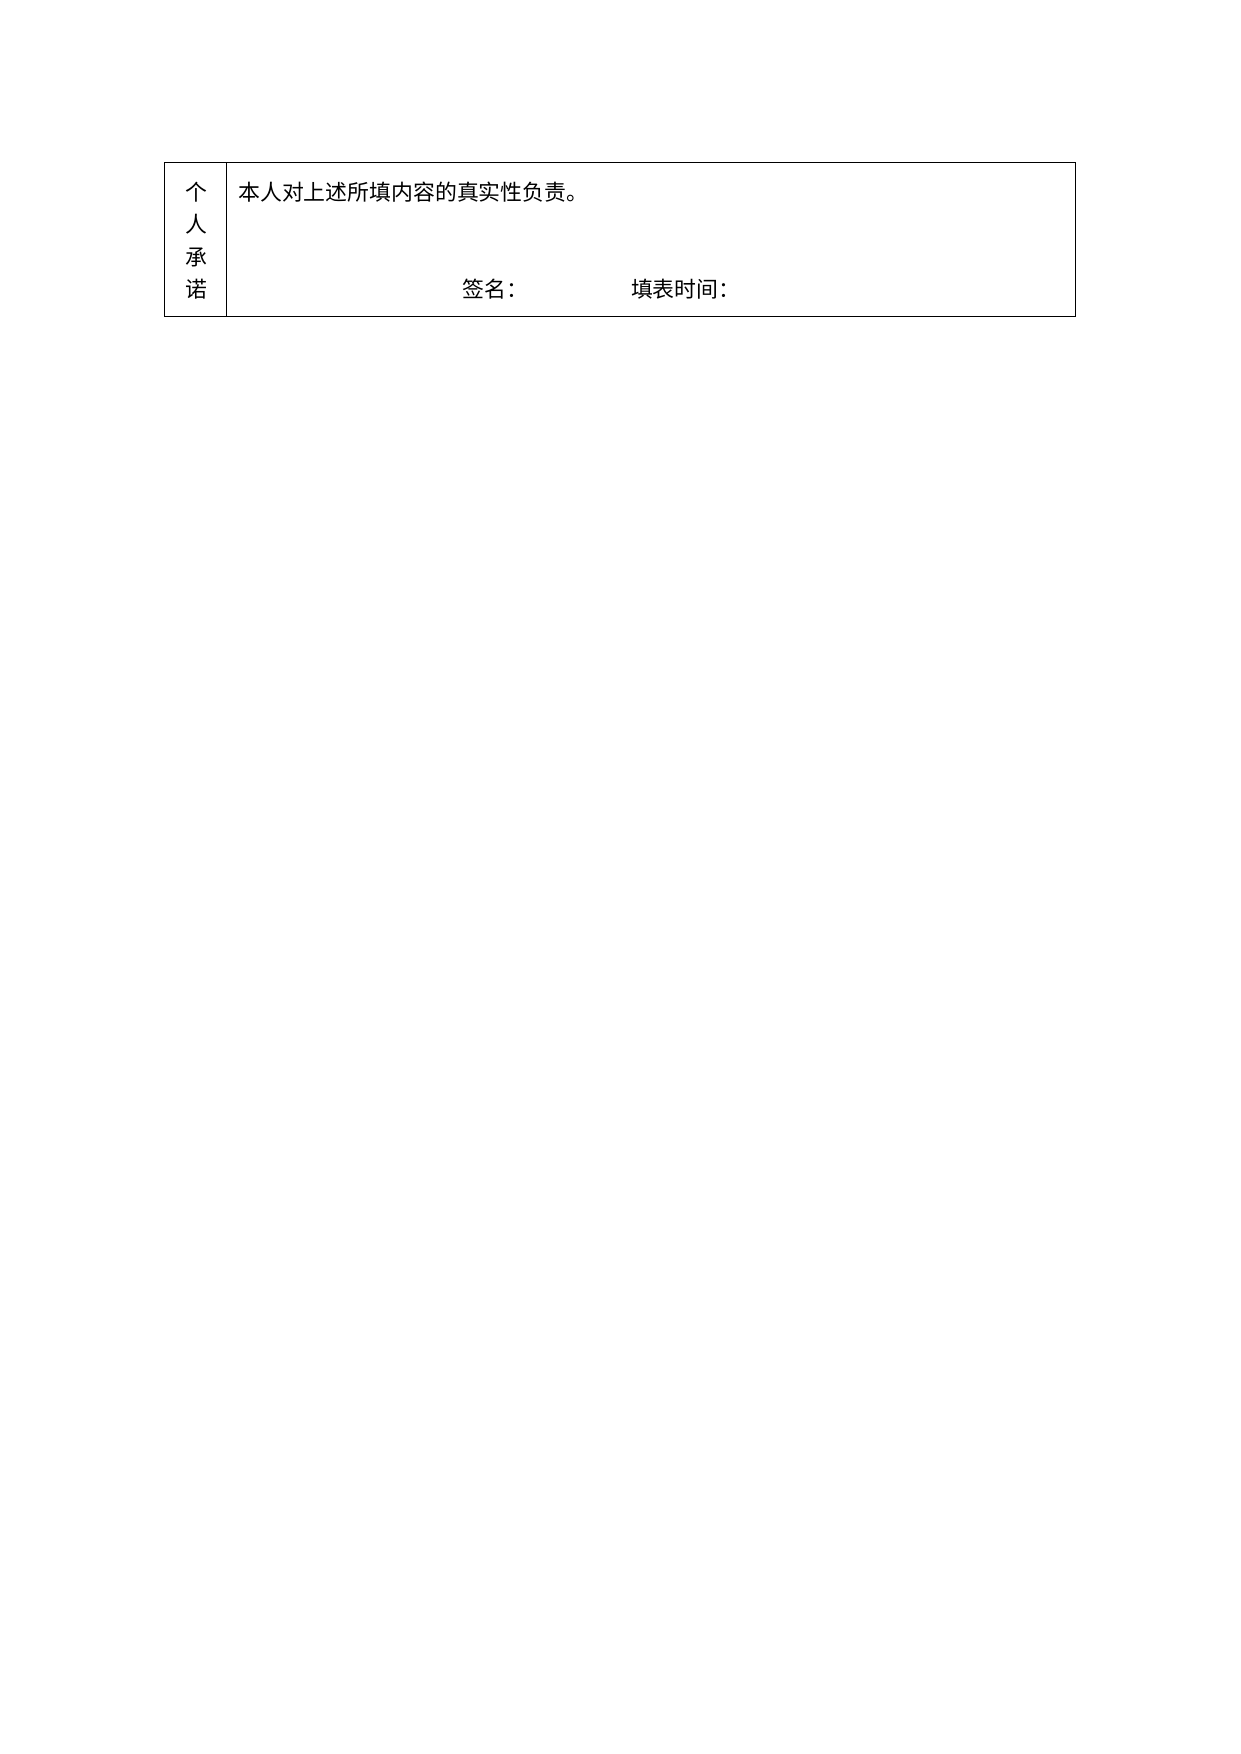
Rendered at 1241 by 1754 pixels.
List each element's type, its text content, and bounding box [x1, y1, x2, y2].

table_cell 个人承诺 [165, 163, 226, 316]
table_cell 本人对上述所填内容的真实性负责。 签名： 填表时间： [227, 163, 1075, 316]
